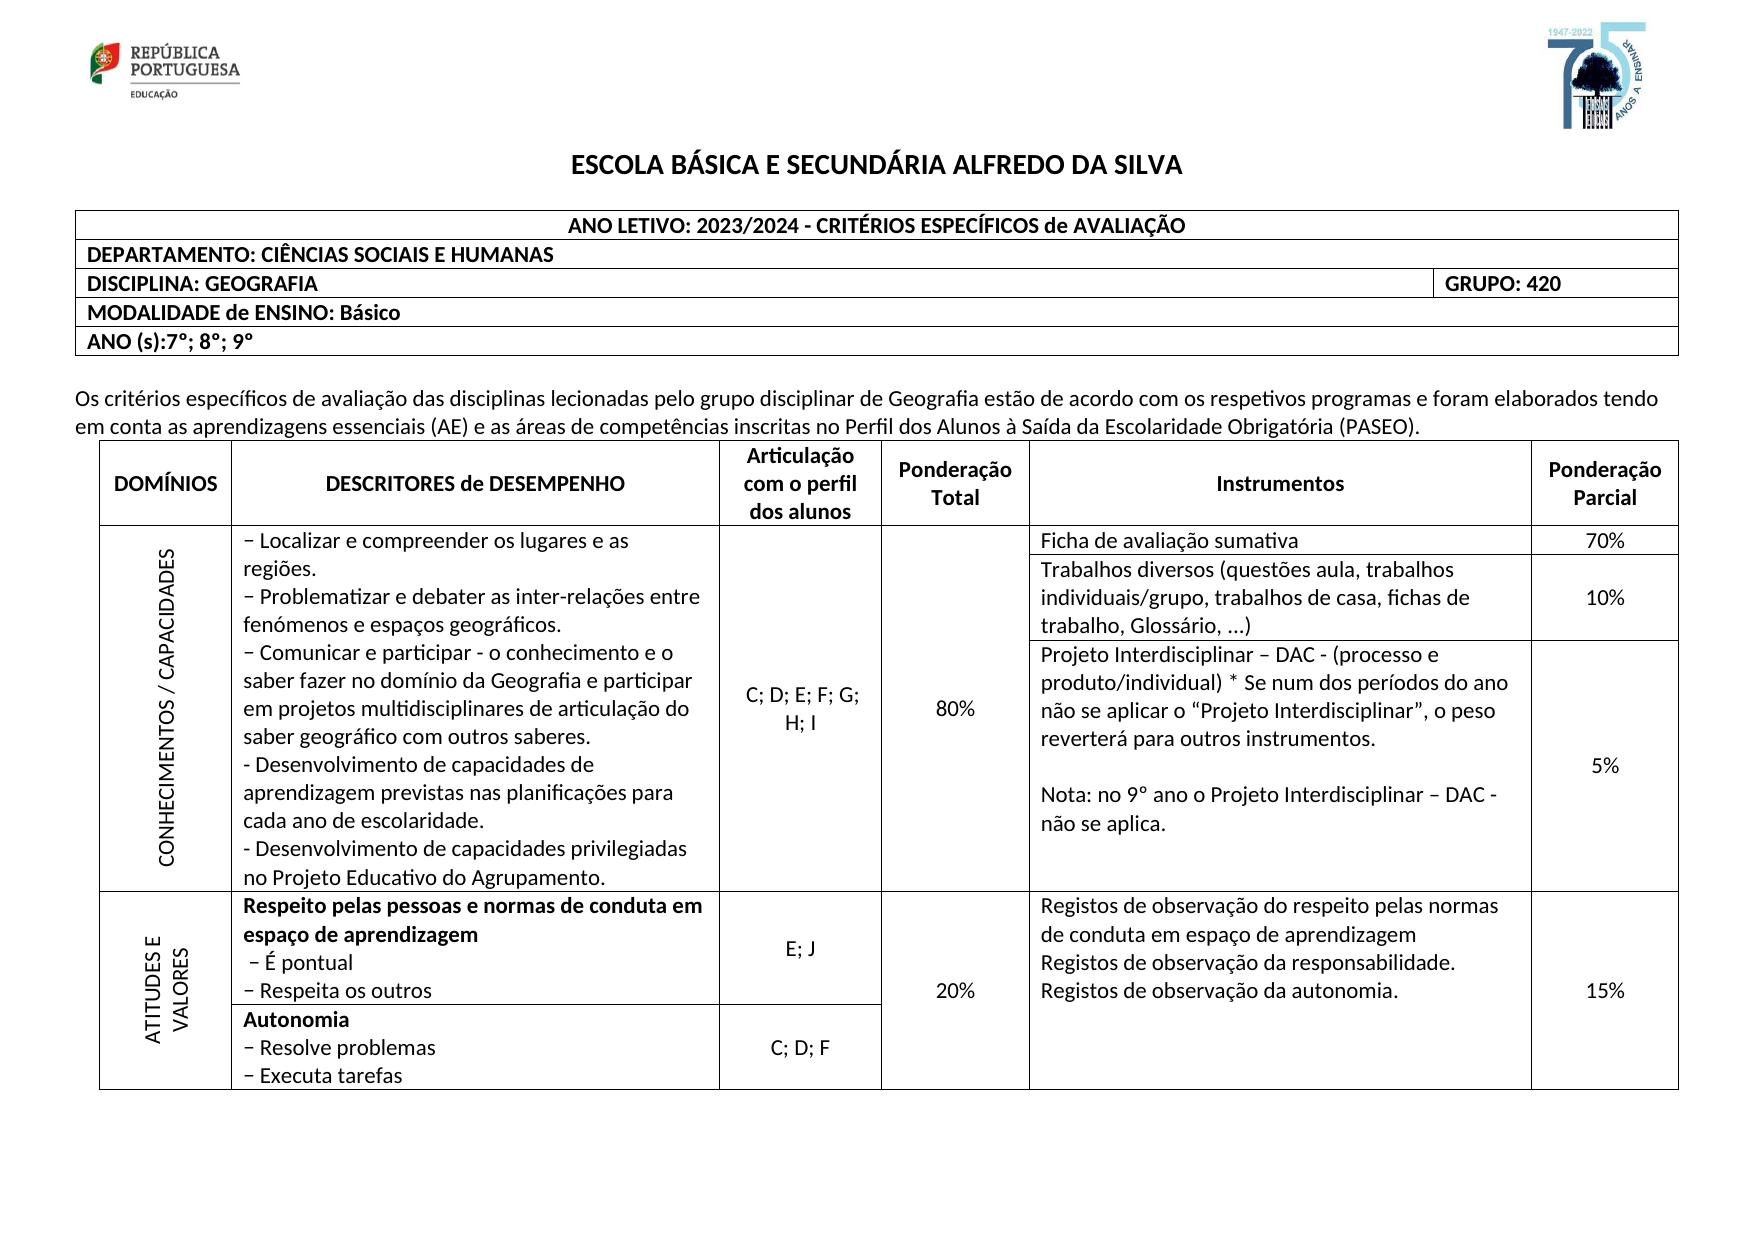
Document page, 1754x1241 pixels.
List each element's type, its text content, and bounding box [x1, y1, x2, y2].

picture [1531, 17, 1666, 130]
table_cell GRUPO: 420 [1434, 269, 1678, 297]
text ESCOLA BÁSICA E SECUNDÁRIA ALFREDO DA SILVA [75, 146, 1679, 182]
table_cell Registos de observação do respeito pelas normas de conduta em espaço de aprendizagem Registos de observação da responsabilidade. Registos de observação da autonomia. [1030, 892, 1531, 1089]
table_cell 15% [1532, 892, 1678, 1089]
table_header Ponderação Parcial [1532, 441, 1678, 525]
table_cell C; D; E; F; G; H; I [720, 526, 881, 891]
table_cell 70% [1532, 526, 1678, 554]
table_cell 10% [1532, 555, 1678, 639]
table_cell ATITUDES E VALORES [100, 892, 231, 1089]
text Os critérios específicos de avaliação das disciplinas lecionadas pelo grupo disciplinar de Geografia estão de acordo com os respetivos programas e foram elaborados tendo em conta as aprendizagens essenciais (AE) e as áreas de competências inscritas no Perfil dos Alunos à Saída da Escolaridade Obrigatória (PASEO). [75, 384, 1679, 440]
table_cell Respeito pelas pessoas e normas de conduta em espaço de aprendizagem − É pontual − Respeita os outros [232, 892, 719, 1004]
table_cell DISCIPLINA: GEOGRAFIA [76, 269, 1433, 297]
table_cell 80% [882, 526, 1029, 891]
table_cell 20% [882, 892, 1029, 1089]
table_cell Projeto Interdisciplinar – DAC - (processo e produto/individual) * Se num dos períodos do ano não se aplicar o “Projeto Interdisciplinar”, o peso reverterá para outros instrumentos. Nota: no 9º ano o Projeto Interdisciplinar – DAC - não se aplica. [1030, 641, 1531, 891]
table_cell Trabalhos diversos (questões aula, trabalhos individuais/grupo, trabalhos de casa, fichas de trabalho, Glossário, ...) [1030, 555, 1531, 639]
table_cell Ficha de avaliação sumativa [1030, 526, 1531, 554]
table_header Instrumentos [1030, 441, 1531, 525]
picture [75, 27, 253, 112]
table_header Articulação com o perfil dos alunos [720, 441, 881, 525]
table_header ANO LETIVO: 2023/2024 - CRITÉRIOS ESPECÍFICOS de AVALIAÇÃO [76, 211, 1678, 239]
table_cell 5% [1532, 641, 1678, 891]
table_cell ANO (s):7º; 8º; 9º [76, 327, 1678, 355]
table_cell E; J [720, 892, 881, 1004]
table_cell C; D; F [720, 1005, 881, 1089]
table_cell CONHECIMENTOS / CAPACIDADES [100, 526, 231, 891]
table_cell Autonomia − Resolve problemas − Executa tarefas [232, 1005, 719, 1089]
table_header DOMÍNIOS [100, 441, 231, 525]
table_header Ponderação Total [882, 441, 1029, 525]
table_cell DEPARTAMENTO: CIÊNCIAS SOCIAIS E HUMANAS [76, 240, 1678, 268]
table_header DESCRITORES de DESEMPENHO [232, 441, 719, 525]
table_cell MODALIDADE de ENSINO: Básico [76, 298, 1678, 326]
table_cell − Localizar e compreender os lugares e as regiões. − Problematizar e debater as inter-relações entre fenómenos e espaços geográficos. − Comunicar e participar - o conhecimento e o saber fazer no domínio da Geografia e participar em projetos multidisciplinares de articulação do saber geográfico com outros saberes. - Desenvolvimento de capacidades de aprendizagem previstas nas planificações para cada ano de escolaridade. - Desenvolvimento de capacidades privilegiadas no Projeto Educativo do Agrupamento. [232, 526, 719, 891]
